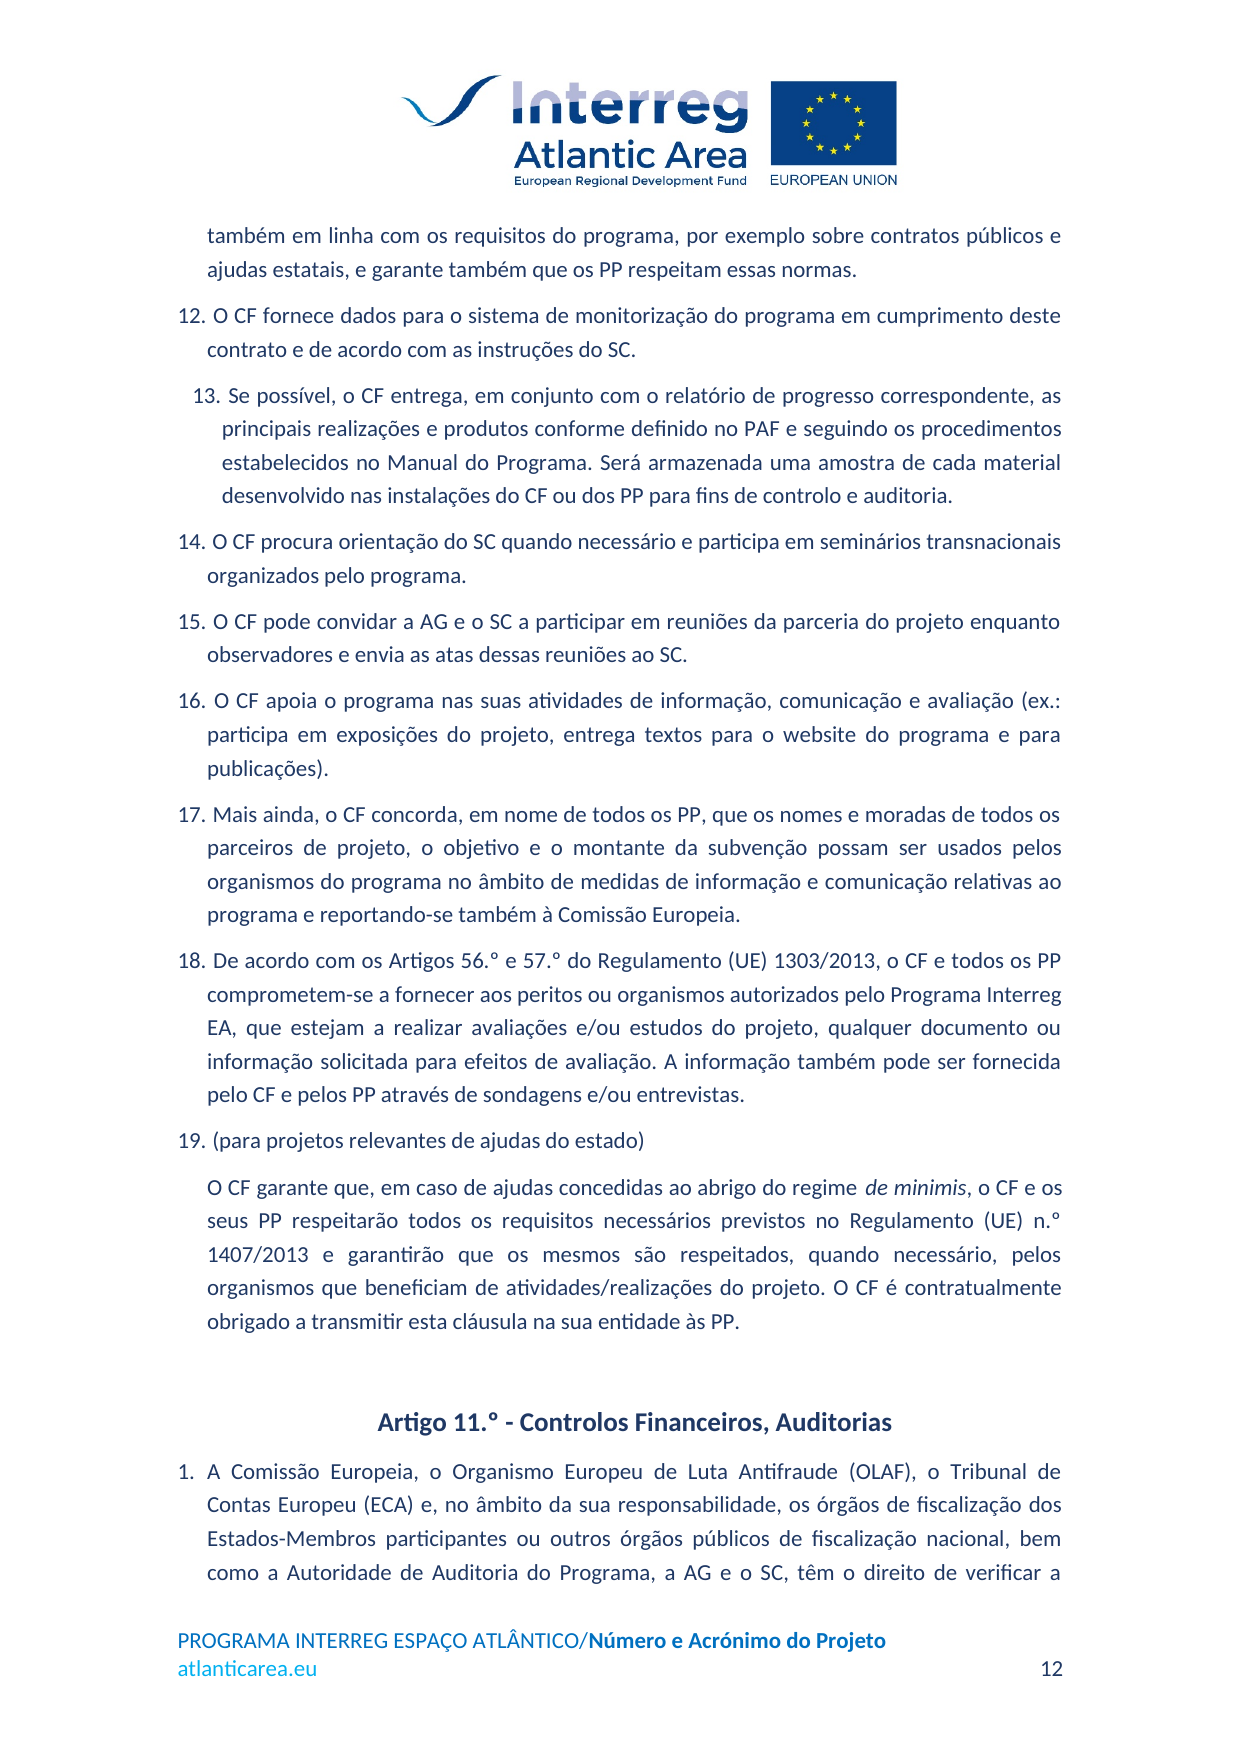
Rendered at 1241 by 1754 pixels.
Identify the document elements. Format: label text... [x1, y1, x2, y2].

list (para projetos relevantes de ajudas do estado) [177, 1127, 1063, 1154]
list O CF apoia o programa nas suas atividades de informação, comunicação e avaliação (ex.: participa em exposições do projeto, entrega textos para o website do programa e para publicações). [177, 687, 1063, 782]
list O CF procura orientação do SC quando necessário e participa em seminários transnacionais organizados pelo programa. [177, 527, 1063, 589]
list O CF fornece dados para o sistema de monitorização do programa em cumprimento deste contrato e de acordo com as instruções do SC. [177, 301, 1063, 363]
picture [383, 59, 912, 203]
list De acordo com os Artigos 56.º e 57.º do Regulamento (UE) 1303/2013, o CF e todos os PP comprometem-se a fornecer aos peritos ou organismos autorizados pelo Programa Interreg EA, que estejam a realizar avaliações e/ou estudos do projeto, qualquer documento ou informação solicitada para efeitos de avaliação. A informação também pode ser fornecida pelo CF e pelos PP através de sondagens e/ou entrevistas. [177, 946, 1063, 1108]
list Se possível, o CF entrega, em conjunto com o relatório de progresso correspondente, as principais realizações e produtos conforme definido no PAF e seguindo os procedimentos estabelecidos no Manual do Programa. Será armazenada uma amostra de cada material desenvolvido nas instalações do CF ou dos PP para fins de controlo e auditoria. [192, 381, 1063, 509]
list O CF pode convidar a AG e o SC a participar em reuniões da parceria do projeto enquanto observadores e envia as atas dessas reuniões ao SC. [177, 607, 1063, 668]
text O CF garante que, em caso de ajudas concedidas ao abrigo do regime de minimis, o CF e os seus PP respeitarão todos os requisitos necessários previstos no Regulamento (UE) n.º 1407/2013 e garantirão que os mesmos são respeitados, quando necessário, pelos organismos que beneficiam de atividades/realizações do projeto. O CF é contratualmente obrigado a transmitir esta cláusula na sua entidade às PP. [207, 1173, 1063, 1335]
text Artigo 11.º - Controlos Financeiros, Auditorias [207, 1405, 1063, 1438]
list Mais ainda, o CF concorda, em nome de todos os PP, que os nomes e moradas de todos os parceiros de projeto, o objetivo e o montante da subvenção possam ser usados pelos organismos do programa no âmbito de medidas de informação e comunicação relativas ao programa e reportando-se também à Comissão Europeia. [177, 800, 1063, 928]
